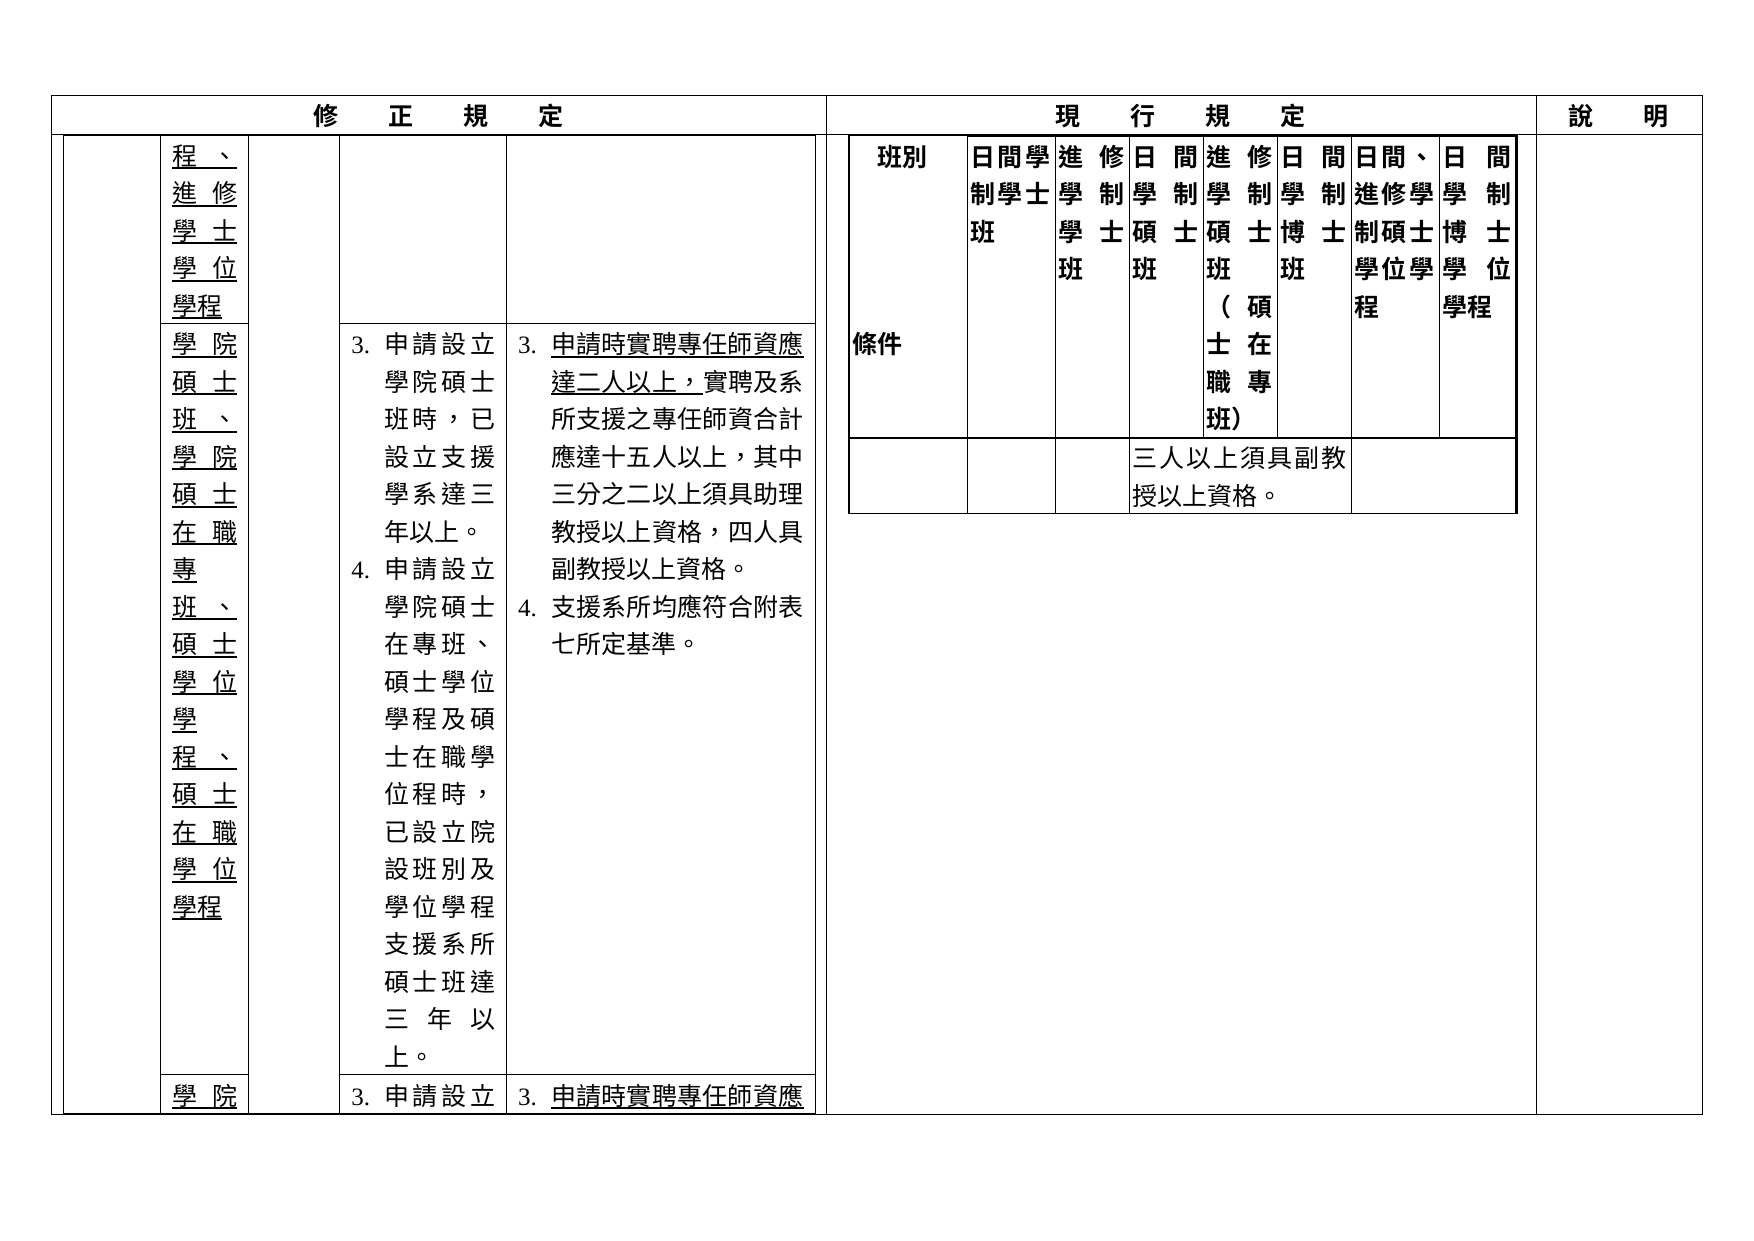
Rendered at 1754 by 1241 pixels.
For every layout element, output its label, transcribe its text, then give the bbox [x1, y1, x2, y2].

table_cell [507, 136, 815, 323]
table_cell [161, 1075, 248, 1113]
table_cell [161, 324, 248, 1074]
table_cell [161, 136, 248, 323]
table_cell [64, 136, 160, 1113]
table_cell [507, 1075, 815, 1113]
table_cell [52, 135, 63, 1114]
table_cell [1537, 135, 1702, 1114]
table_header 現 行 規 定 [827, 96, 1536, 134]
table_cell [340, 1075, 506, 1113]
table_cell [340, 136, 506, 323]
table_cell [827, 135, 1536, 1114]
table_cell [340, 324, 506, 1074]
table_cell [816, 135, 826, 1114]
table_header 修 正 規 定 [52, 96, 826, 134]
table_header 說 明 [1537, 96, 1702, 134]
table_cell [507, 324, 815, 1074]
table_cell [249, 136, 339, 1113]
